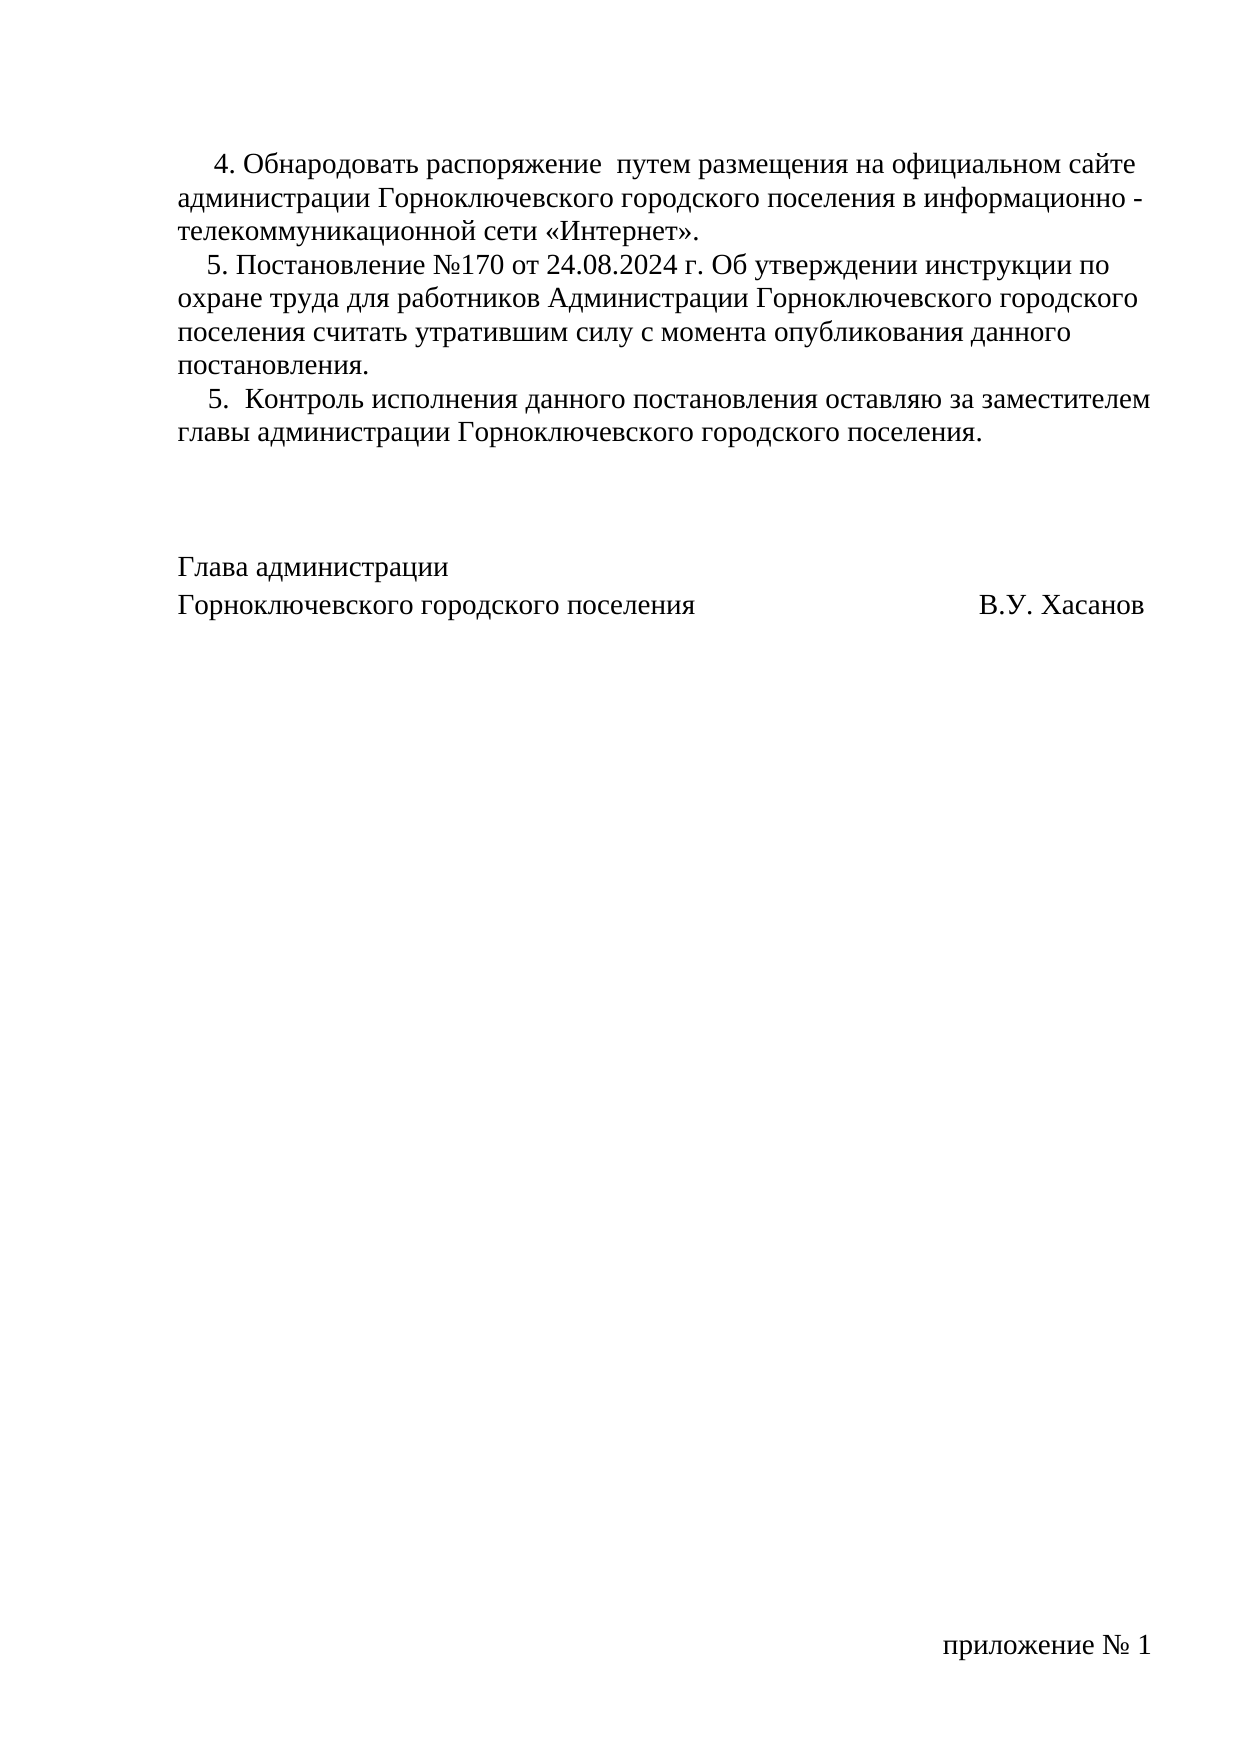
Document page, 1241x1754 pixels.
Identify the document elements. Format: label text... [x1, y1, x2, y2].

text приложение № 1 [177, 1627, 1152, 1661]
text Горноключевского городского поселения В.У. Хасанов [177, 587, 1152, 621]
text 5. Контроль исполнения данного постановления оставляю за заместителем главы администрации Горноключевского городского поселения. [177, 381, 1152, 448]
text 4. Обнародовать распоряжение путем размещения на официальном сайте администрации Горноключевского городского поселения в информационно - телекоммуникационной сети «Интернет». [177, 146, 1152, 247]
text 5. Постановление №170 от 24.08.2024 г. Об утверждении инструкции по охране труда для работников Администрации Горноключевского городского поселения считать утратившим силу с момента опубликования данного постановления. [177, 247, 1152, 381]
text Глава администрации [177, 549, 1152, 582]
